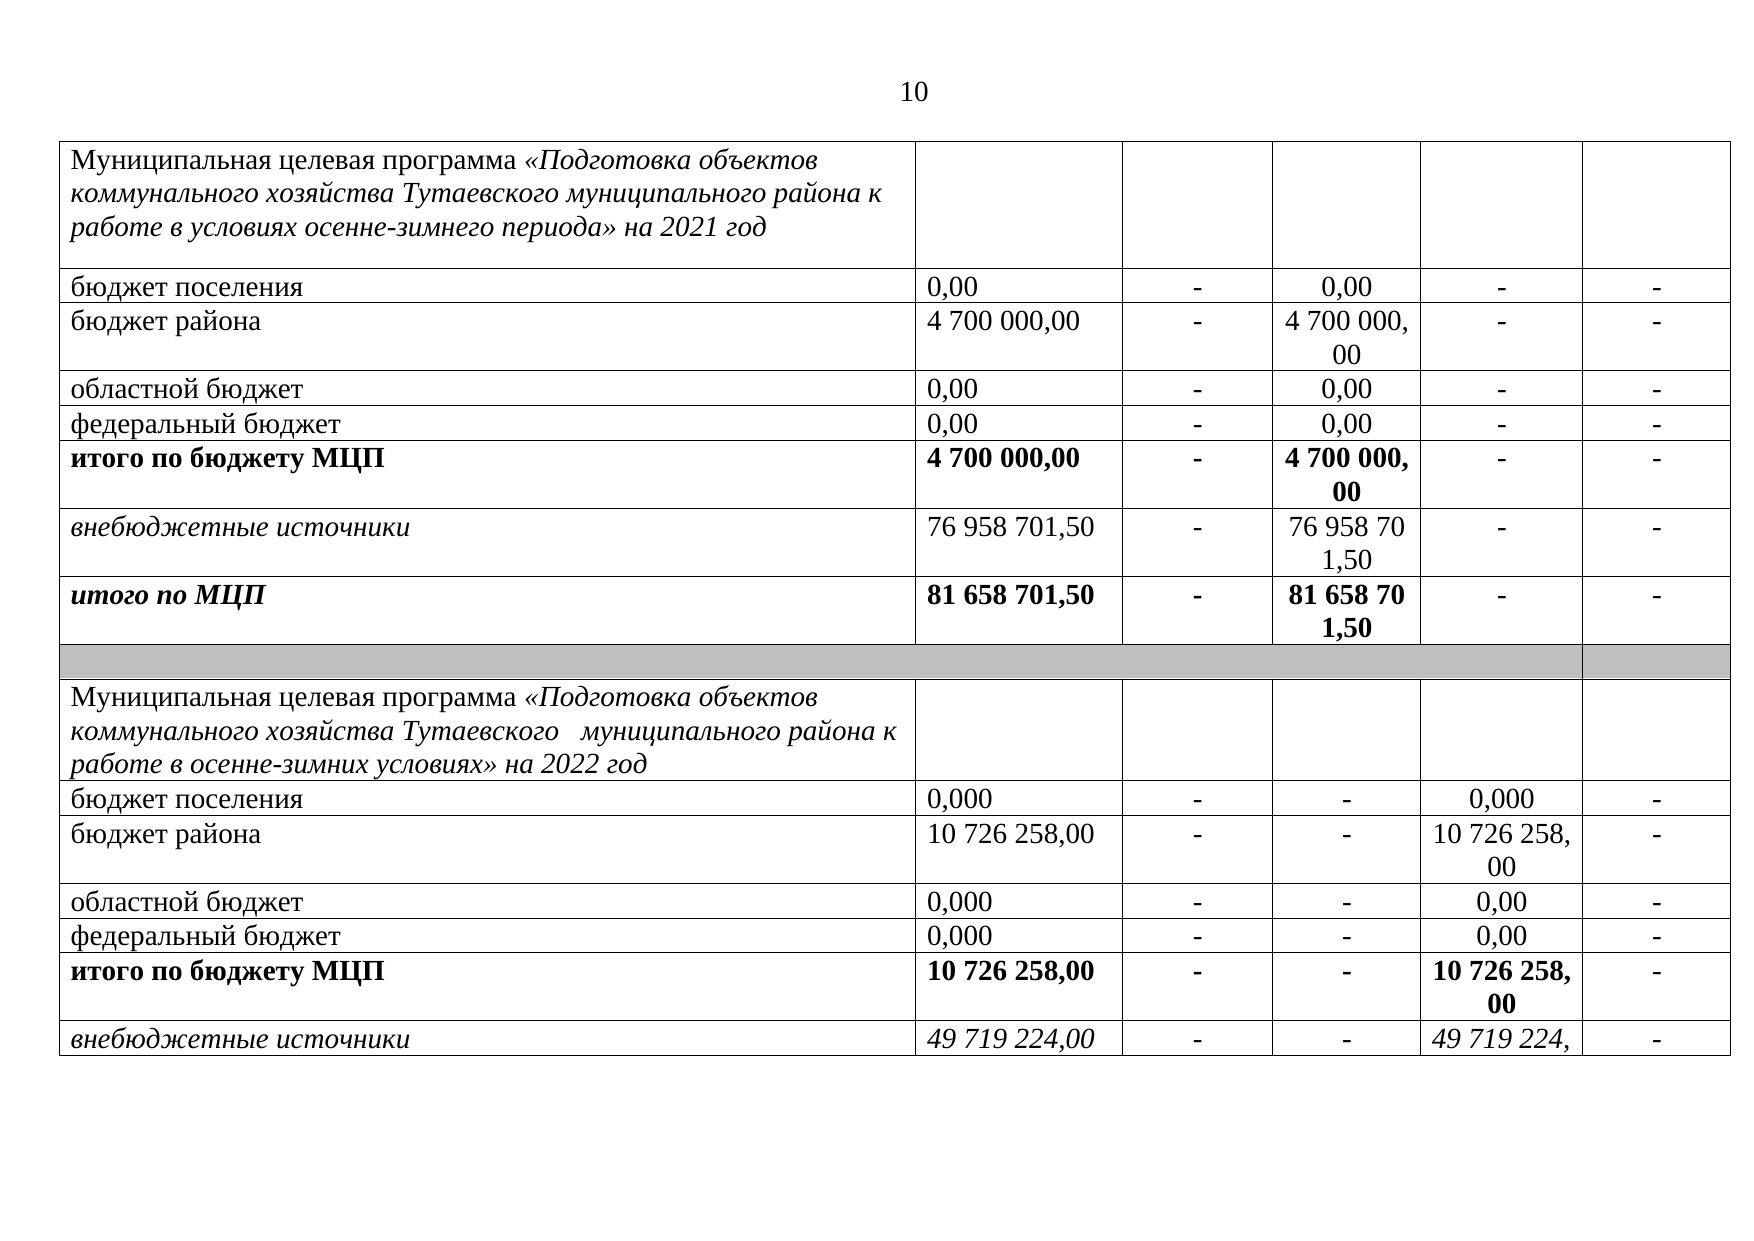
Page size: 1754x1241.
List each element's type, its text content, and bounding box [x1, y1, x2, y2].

table_cell Муниципальная целевая программа «Подготовка объектов коммунального хозяйства Тутаевского муниципального района к работе в осенне-зимних условиях» на 2022 год [60, 680, 915, 780]
table_cell - [1123, 269, 1272, 302]
table_cell - [1123, 406, 1272, 439]
table_cell - [1583, 953, 1730, 1020]
table_cell - [1583, 371, 1730, 405]
table_cell 10 726 258,00 [916, 816, 1122, 883]
table_cell - [1421, 371, 1582, 405]
table_cell 0,000 [916, 919, 1122, 952]
table_cell [1421, 680, 1582, 780]
table_cell - [1583, 441, 1730, 508]
table_cell бюджет поселения [60, 269, 915, 302]
table_cell - [1421, 577, 1582, 644]
table_cell - [1421, 509, 1582, 576]
table_cell 81 658 701,50 [1273, 577, 1420, 644]
table_cell - [1583, 509, 1730, 576]
table_cell 10 726 258,00 [916, 953, 1122, 1020]
table_cell 10 726 258,00 [1421, 816, 1582, 883]
table_cell - [1123, 509, 1272, 576]
table_cell - [1421, 269, 1582, 302]
table_cell - [1273, 953, 1420, 1020]
table_cell 81 658 701,50 [916, 577, 1122, 644]
table_cell - [1123, 781, 1272, 815]
table_cell - [1583, 816, 1730, 883]
table_cell - [1421, 441, 1582, 508]
table_cell [1123, 142, 1272, 268]
table_cell - [1123, 919, 1272, 952]
table_cell [60, 645, 1582, 678]
table_cell федеральный бюджет [60, 406, 915, 439]
table_cell 0,000 [916, 884, 1122, 917]
table_cell областной бюджет [60, 884, 915, 917]
table_cell бюджет района [60, 816, 915, 883]
table_cell 4 700 000,00 [1273, 303, 1420, 370]
table_cell 0,00 [1421, 919, 1582, 952]
table_cell итого по МЦП [60, 577, 915, 644]
table_cell - [1421, 406, 1582, 439]
table_cell Муниципальная целевая программа «Подготовка объектов коммунального хозяйства Тутаевского муниципального района к работе в условиях осенне-зимнего периода» на 2021 год [60, 142, 915, 268]
table_cell 0,00 [1421, 884, 1582, 917]
table_cell - [1583, 269, 1730, 302]
table_cell - [1273, 781, 1420, 815]
table_cell 4 700 000,00 [1273, 441, 1420, 508]
table_cell 4 700 000,00 [916, 303, 1122, 370]
table_cell 0,00 [916, 406, 1122, 439]
table_cell 10 726 258,00 [1421, 953, 1582, 1020]
table_cell федеральный бюджет [60, 919, 915, 952]
table_cell - [1583, 406, 1730, 439]
table_cell [1273, 142, 1420, 268]
table_cell - [1123, 303, 1272, 370]
table_cell 0,00 [1273, 269, 1420, 302]
table_cell 49 719 224,00 [1421, 1021, 1582, 1055]
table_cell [60, 1021, 915, 1055]
table_cell [1123, 680, 1272, 780]
table_cell 49 719 224,00 [916, 1021, 1122, 1055]
table_cell 0,00 [916, 269, 1122, 302]
table_cell [1583, 680, 1730, 780]
table_cell итого по бюджету МЦП [60, 441, 915, 508]
table_cell - [1123, 816, 1272, 883]
table_cell 0,00 [1273, 406, 1420, 439]
table_cell [1421, 142, 1582, 268]
table_cell внебюджетные источники [60, 509, 915, 576]
table_cell 4 700 000,00 [916, 441, 1122, 508]
table_cell 0,000 [1421, 781, 1582, 815]
table_cell - [1123, 577, 1272, 644]
table_cell 0,00 [1273, 371, 1420, 405]
table_cell итого по бюджету МЦП [60, 953, 915, 1020]
table_cell [1583, 645, 1730, 678]
table_cell - [1123, 441, 1272, 508]
table_cell [916, 680, 1122, 780]
table_cell - [1421, 303, 1582, 370]
table_cell 0,00 [916, 371, 1122, 405]
table_cell - [1273, 884, 1420, 917]
table_cell [1583, 142, 1730, 268]
table_cell бюджет района [60, 303, 915, 370]
table_cell - [1583, 577, 1730, 644]
table_cell - [1123, 1021, 1272, 1055]
table_cell - [1583, 781, 1730, 815]
table_cell - [1123, 371, 1272, 405]
table_cell - [1123, 953, 1272, 1020]
table_cell областной бюджет [60, 371, 915, 405]
table_cell - [1273, 816, 1420, 883]
table_cell 76 958 701,50 [1273, 509, 1420, 576]
table_cell [1273, 680, 1420, 780]
table_cell [916, 142, 1122, 268]
table_cell - [1123, 884, 1272, 917]
table_cell - [1583, 919, 1730, 952]
table_cell 76 958 701,50 [916, 509, 1122, 576]
table_cell 0,000 [916, 781, 1122, 815]
table_cell - [1583, 1021, 1730, 1055]
table_cell - [1583, 303, 1730, 370]
table_cell - [1583, 884, 1730, 917]
table_cell - [1273, 1021, 1420, 1055]
table_cell бюджет поселения [60, 781, 915, 815]
table_cell - [1273, 919, 1420, 952]
